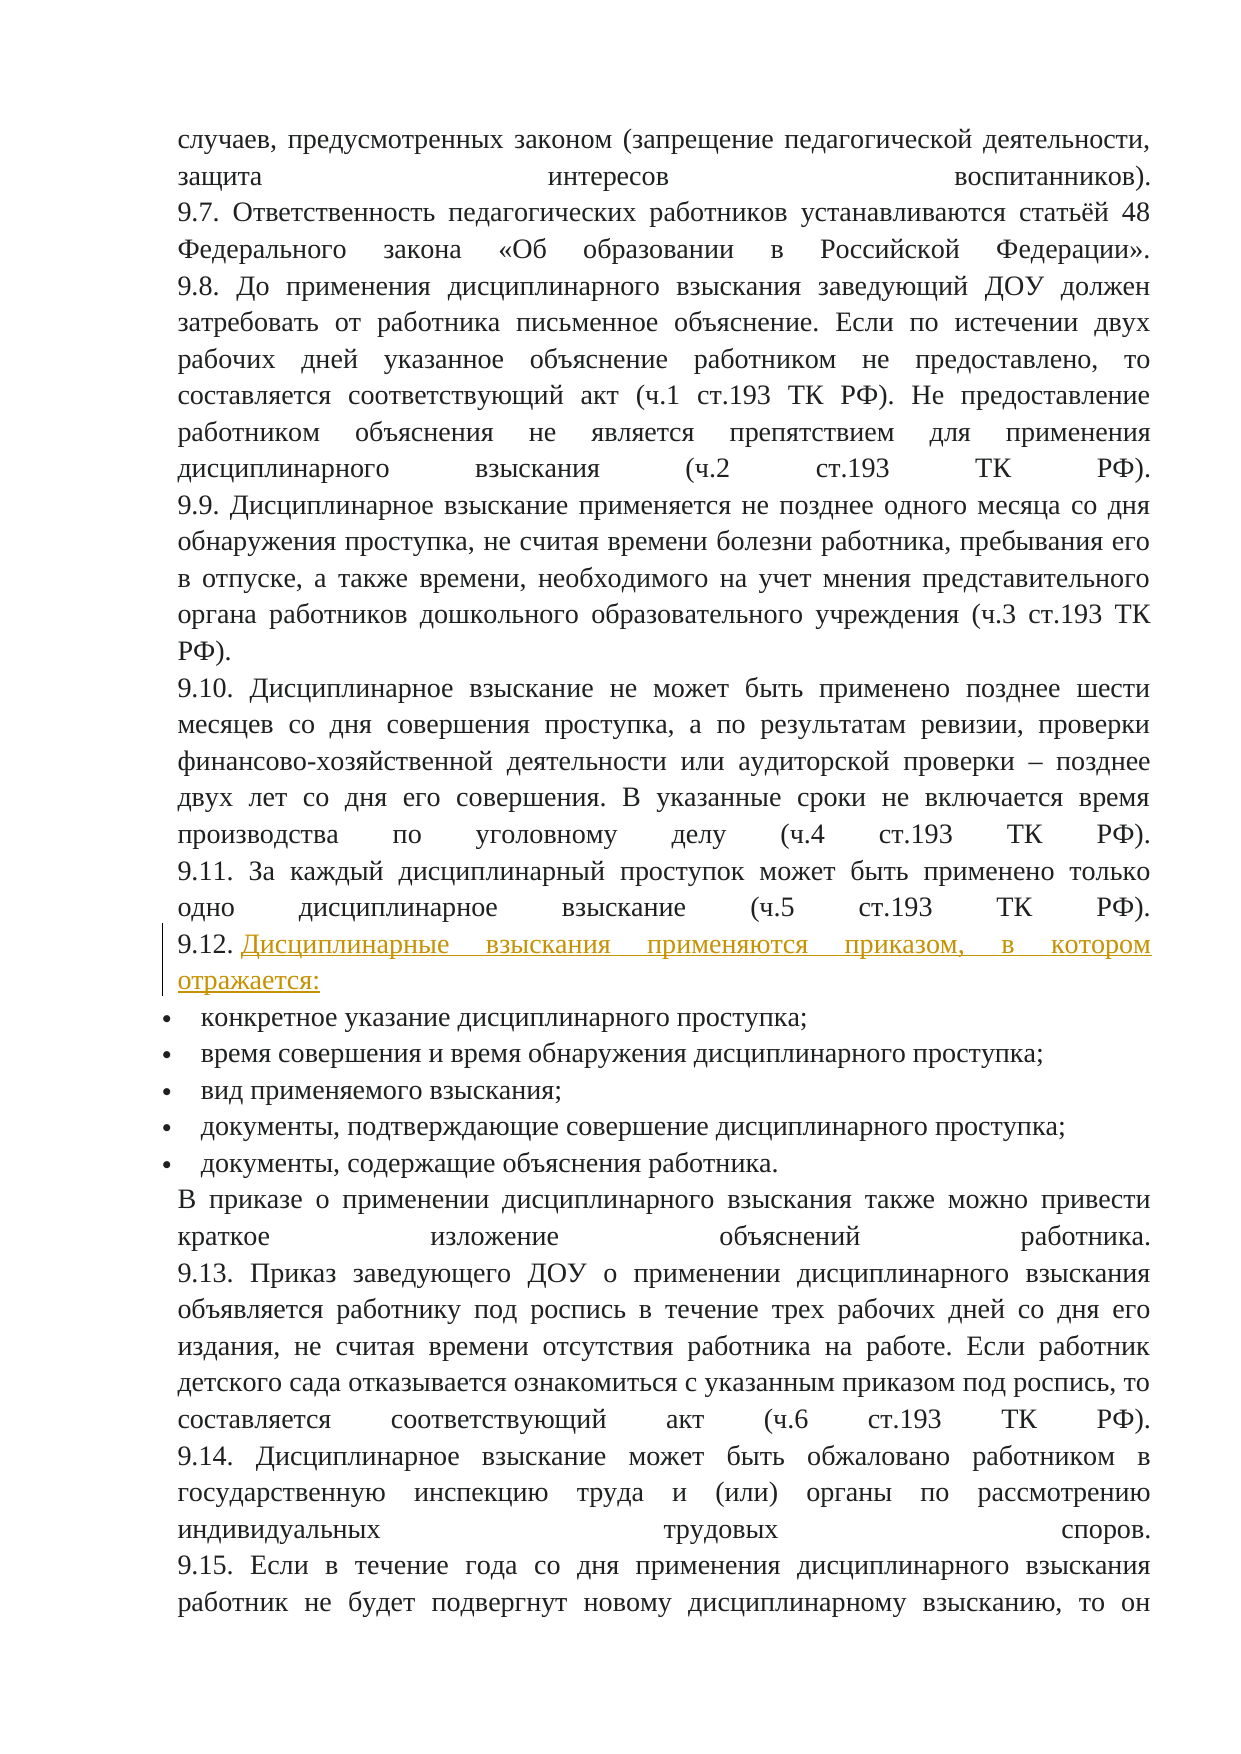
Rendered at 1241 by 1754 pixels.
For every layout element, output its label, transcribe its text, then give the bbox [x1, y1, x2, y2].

list вид применяемого взыскания; [163, 1069, 1152, 1105]
list документы, подтверждающие совершение дисциплинарного проступка; [163, 1105, 1152, 1142]
list время совершения и время обнаружения дисциплинарного проступка; [163, 1032, 1152, 1069]
list конкретное указание дисциплинарного проступка; [163, 996, 1152, 1032]
list документы, содержащие объяснения работника. [163, 1142, 1152, 1178]
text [177, 1178, 1152, 1617]
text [177, 118, 1152, 996]
